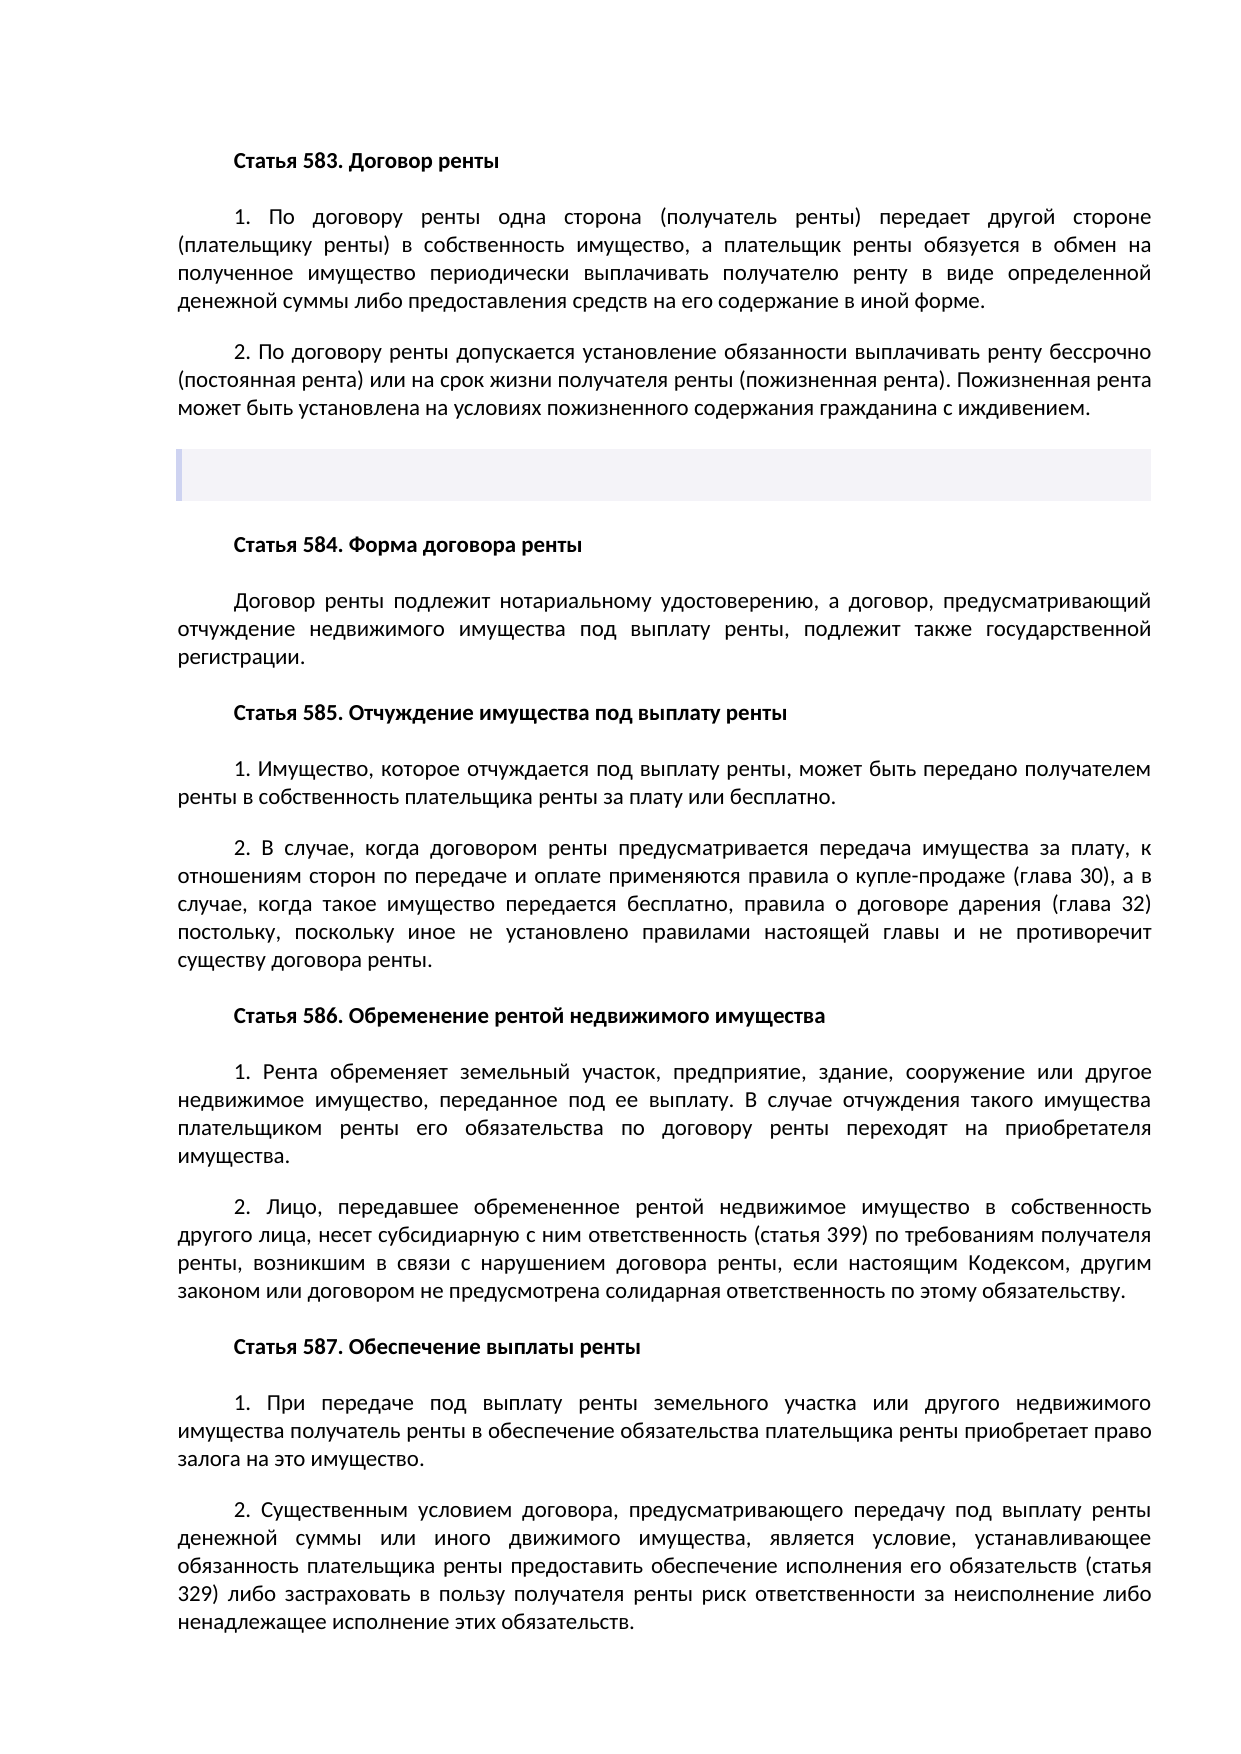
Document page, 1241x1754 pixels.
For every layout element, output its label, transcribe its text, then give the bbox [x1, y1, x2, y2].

text 1. По договору ренты одна сторона (получатель ренты) передает другой стороне (плательщику ренты) в собственность имущество, а плательщик ренты обязуется в обмен на полученное имущество периодически выплачивать получателю ренту в виде определенной денежной суммы либо предоставления средств на его содержание в иной форме. [177, 202, 1152, 314]
title Статья 587. Обеспечение выплаты ренты [177, 1332, 1152, 1360]
title Статья 586. Обременение рентой недвижимого имущества [177, 1001, 1152, 1029]
text 2. По договору ренты допускается установление обязанности выплачивать ренту бессрочно (постоянная рента) или на срок жизни получателя ренты (пожизненная рента). Пожизненная рента может быть установлена на условиях пожизненного содержания гражданина с иждивением. [177, 337, 1152, 421]
text Договор ренты подлежит нотариальному удостоверению, а договор, предусматривающий отчуждение недвижимого имущества под выплату ренты, подлежит также государственной регистрации. [177, 586, 1152, 670]
text 1. Имущество, которое отчуждается под выплату ренты, может быть передано получателем ренты в собственность плательщика ренты за плату или бесплатно. [177, 754, 1152, 810]
text 2. Лицо, передавшее обремененное рентой недвижимое имущество в собственность другого лица, несет субсидиарную с ним ответственность (статья 399) по требованиям получателя ренты, возникшим в связи с нарушением договора ренты, если настоящим Кодексом, другим законом или договором не предусмотрена солидарная ответственность по этому обязательству. [177, 1192, 1152, 1304]
text 2. Существенным условием договора, предусматривающего передачу под выплату ренты денежной суммы или иного движимого имущества, является условие, устанавливающее обязанность плательщика ренты предоставить обеспечение исполнения его обязательств (статья 329) либо застраховать в пользу получателя ренты риск ответственности за неисполнение либо ненадлежащее исполнение этих обязательств. [177, 1495, 1152, 1636]
text 2. В случае, когда договором ренты предусматривается передача имущества за плату, к отношениям сторон по передаче и оплате применяются правила о купле-продаже (глава 30), а в случае, когда такое имущество передается бесплатно, правила о договоре дарения (глава 32) постольку, поскольку иное не установлено правилами настоящей главы и не противоречит существу договора ренты. [177, 833, 1152, 973]
title Статья 584. Форма договора ренты [177, 530, 1152, 558]
title Статья 585. Отчуждение имущества под выплату ренты [177, 698, 1152, 726]
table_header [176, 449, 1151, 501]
text 1. При передаче под выплату ренты земельного участка или другого недвижимого имущества получатель ренты в обеспечение обязательства плательщика ренты приобретает право залога на это имущество. [177, 1388, 1152, 1472]
text 1. Рента обременяет земельный участок, предприятие, здание, сооружение или другое недвижимое имущество, переданное под ее выплату. В случае отчуждения такого имущества плательщиком ренты его обязательства по договору ренты переходят на приобретателя имущества. [177, 1057, 1152, 1169]
title Статья 583. Договор ренты [177, 146, 1152, 174]
